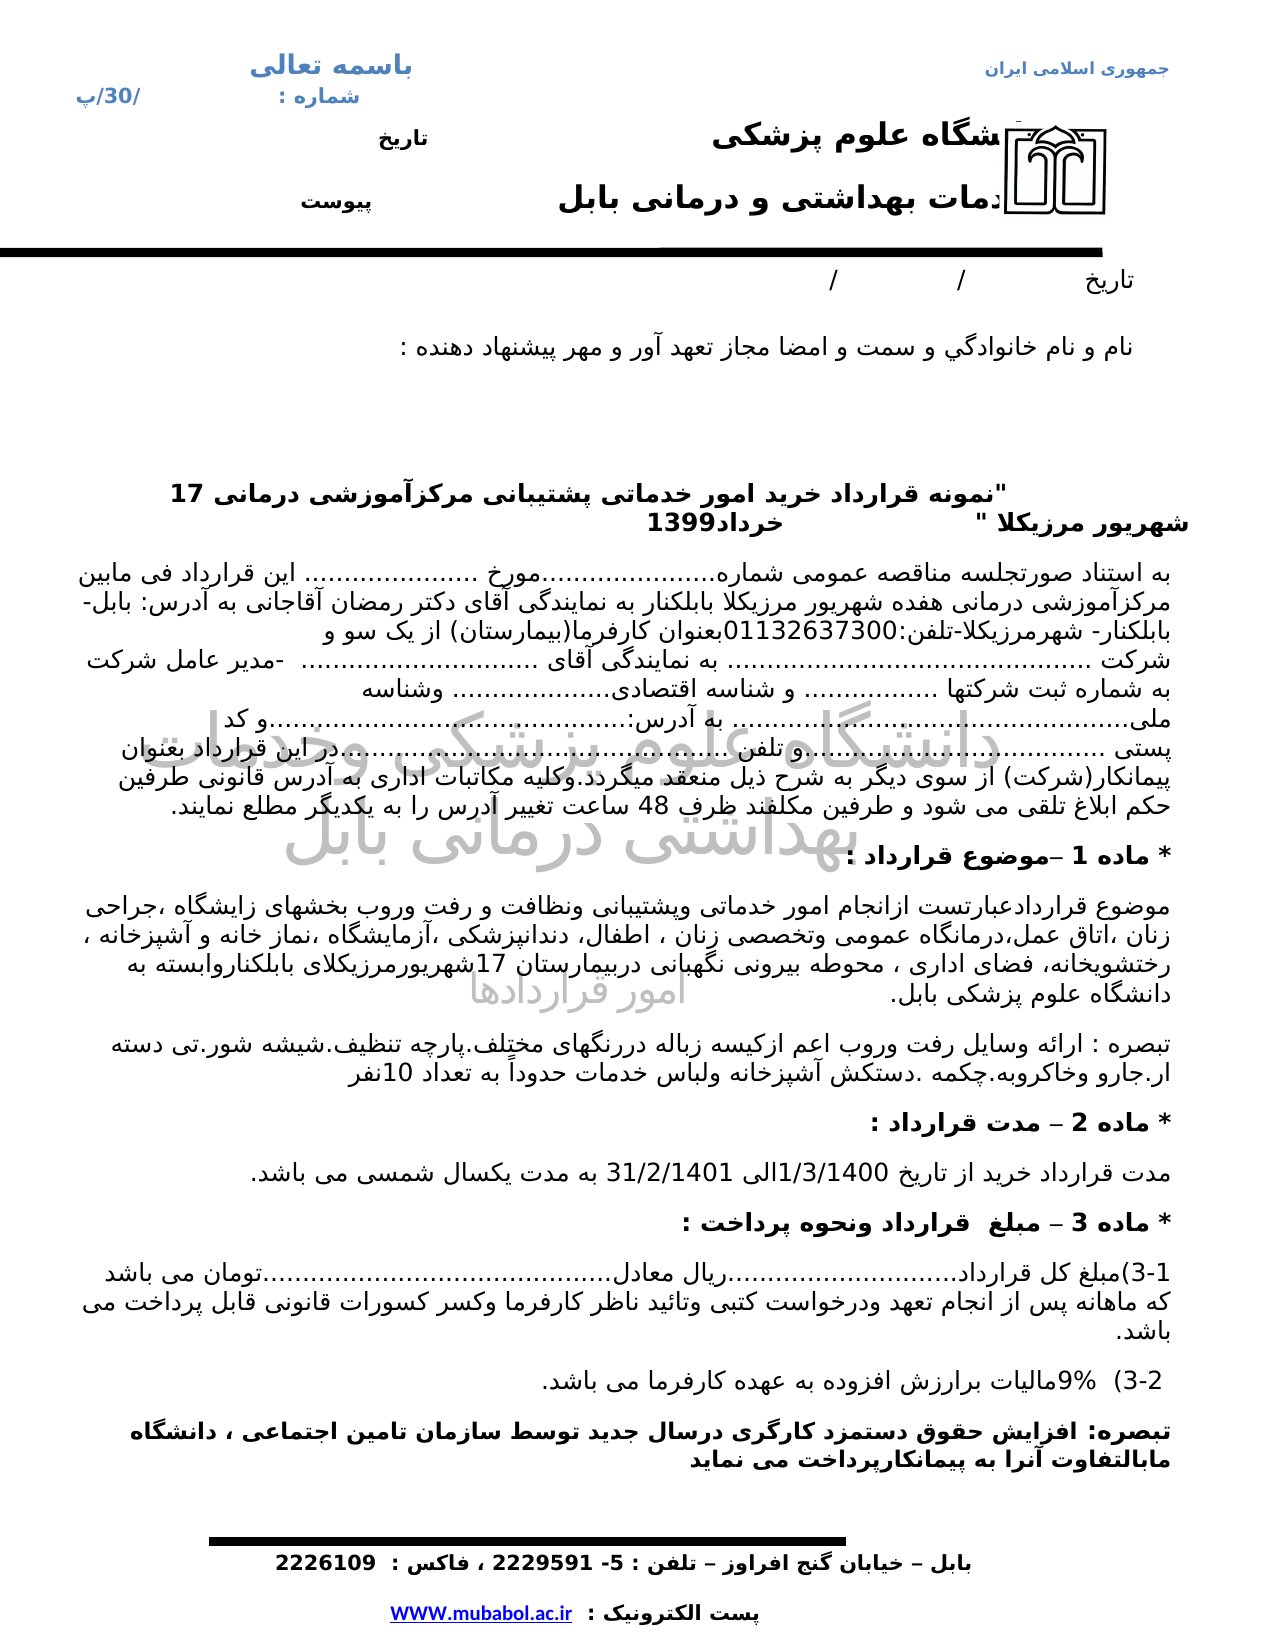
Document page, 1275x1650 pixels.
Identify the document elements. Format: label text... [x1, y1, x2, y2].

text "نمونه قرارداد خرید امور خدماتی پشتیبانی مرکزآموزشی درمانی 17 شهریور مرزیکلا " خرداد1399 [75, 479, 1190, 537]
text نام و نام خانوادگي و سمت و امضا مجاز تعهد آور و مهر پيشنهاد دهنده : [75, 332, 1134, 361]
text تبصره : ارائه وسایل رفت وروب اعم ازکیسه زباله دررنگهای مختلف.پارچه تنظیف.شیشه شور.تی دسته ار.جارو وخاکروبه.چکمه .دستکش آشپزخانه ولباس خدمات حدوداً به تعداد 10نفر [75, 1029, 1171, 1087]
text تاريخ / / [75, 265, 1134, 294]
text * ماده 2 – مدت قرارداد : [75, 1108, 1171, 1137]
picture [999, 122, 1112, 221]
text * ماده 3 – مبلغ قرارداد ونحوه پرداخت : [75, 1208, 1171, 1237]
text 3-1)مبلغ کل قرارداد.............................ریال معادل............................................تومان می باشد که ماهانه پس از انجام تعهد ودرخواست کتبی وتائید ناظر کارفرما وکسر کسورات قانونی قابل پرداخت می باشد. [75, 1258, 1171, 1346]
text * ماده 1 –موضوع قرارداد : [75, 841, 1171, 871]
text موضوع قراردادعبارتست ازانجام امور خدماتی وپشتیبانی ونظافت و رفت وروب بخشهای زایشگاه ،جراحی زنان ،اتاق عمل،درمانگاه عمومی وتخصصی زنان ، اطفال، دندانپزشکی ،آزمایشگاه ،نماز خانه و آشپزخانه ، رختشویخانه، فضای اداری ، محوطه بیرونی نگهبانی دربیمارستان 17شهریورمرزیکلای بابلکناروابسته به دانشگاه علوم پزشکی بابل. [75, 891, 1171, 1008]
text 3-2) 9%مالیات برارزش افزوده به عهده کارفرما می باشد. [75, 1367, 1171, 1396]
text مدت قرارداد خرید از تاریخ 1/3/1400الی 31/2/1401 به مدت یکسال شمسی می باشد. [75, 1158, 1171, 1187]
text به استناد صورتجلسه مناقصه عمومی شماره......................مورخ ...................... این قرارداد فی مابین مرکزآموزشی درمانی هفده شهریور مرزیکلا بابلکنار به نمایندگی آقای دکتر رمضان آقاجانی به آدرس: بابل- بابلکنار- شهرمرزیکلا-تلفن:01132637300بعنوان کارفرما(بیمارستان) از یک سو و شرکت .............................................. به نمایندگی آقای .............................. -مدیر عامل شرکت به شماره ثبت شرکتها ................. و شناسه اقتصادی.................... وشناسه ملی.................................................. به آدرس:.............................................و کد پستی ......................................و تلفن .................................................در این قرارداد بعنوان پیمانکار(شرکت) از سوی دیگر به شرح ذیل منعقد میگردد.وکلیه مکاتبات اداری به آدرس قانونی طرفین حکم ابلاغ تلقی می شود و طرفین مکلفند ظرف 48 ساعت تغییر آدرس را به یکدیگر مطلع نمایند. [75, 558, 1171, 820]
text تبصره: افزایش حقوق دستمزد کارگری درسال جدید توسط سازمان تامین اجتماعی ، دانشگاه مابالتفاوت آنرا به پیمانکارپرداخت می نماید [75, 1417, 1171, 1472]
